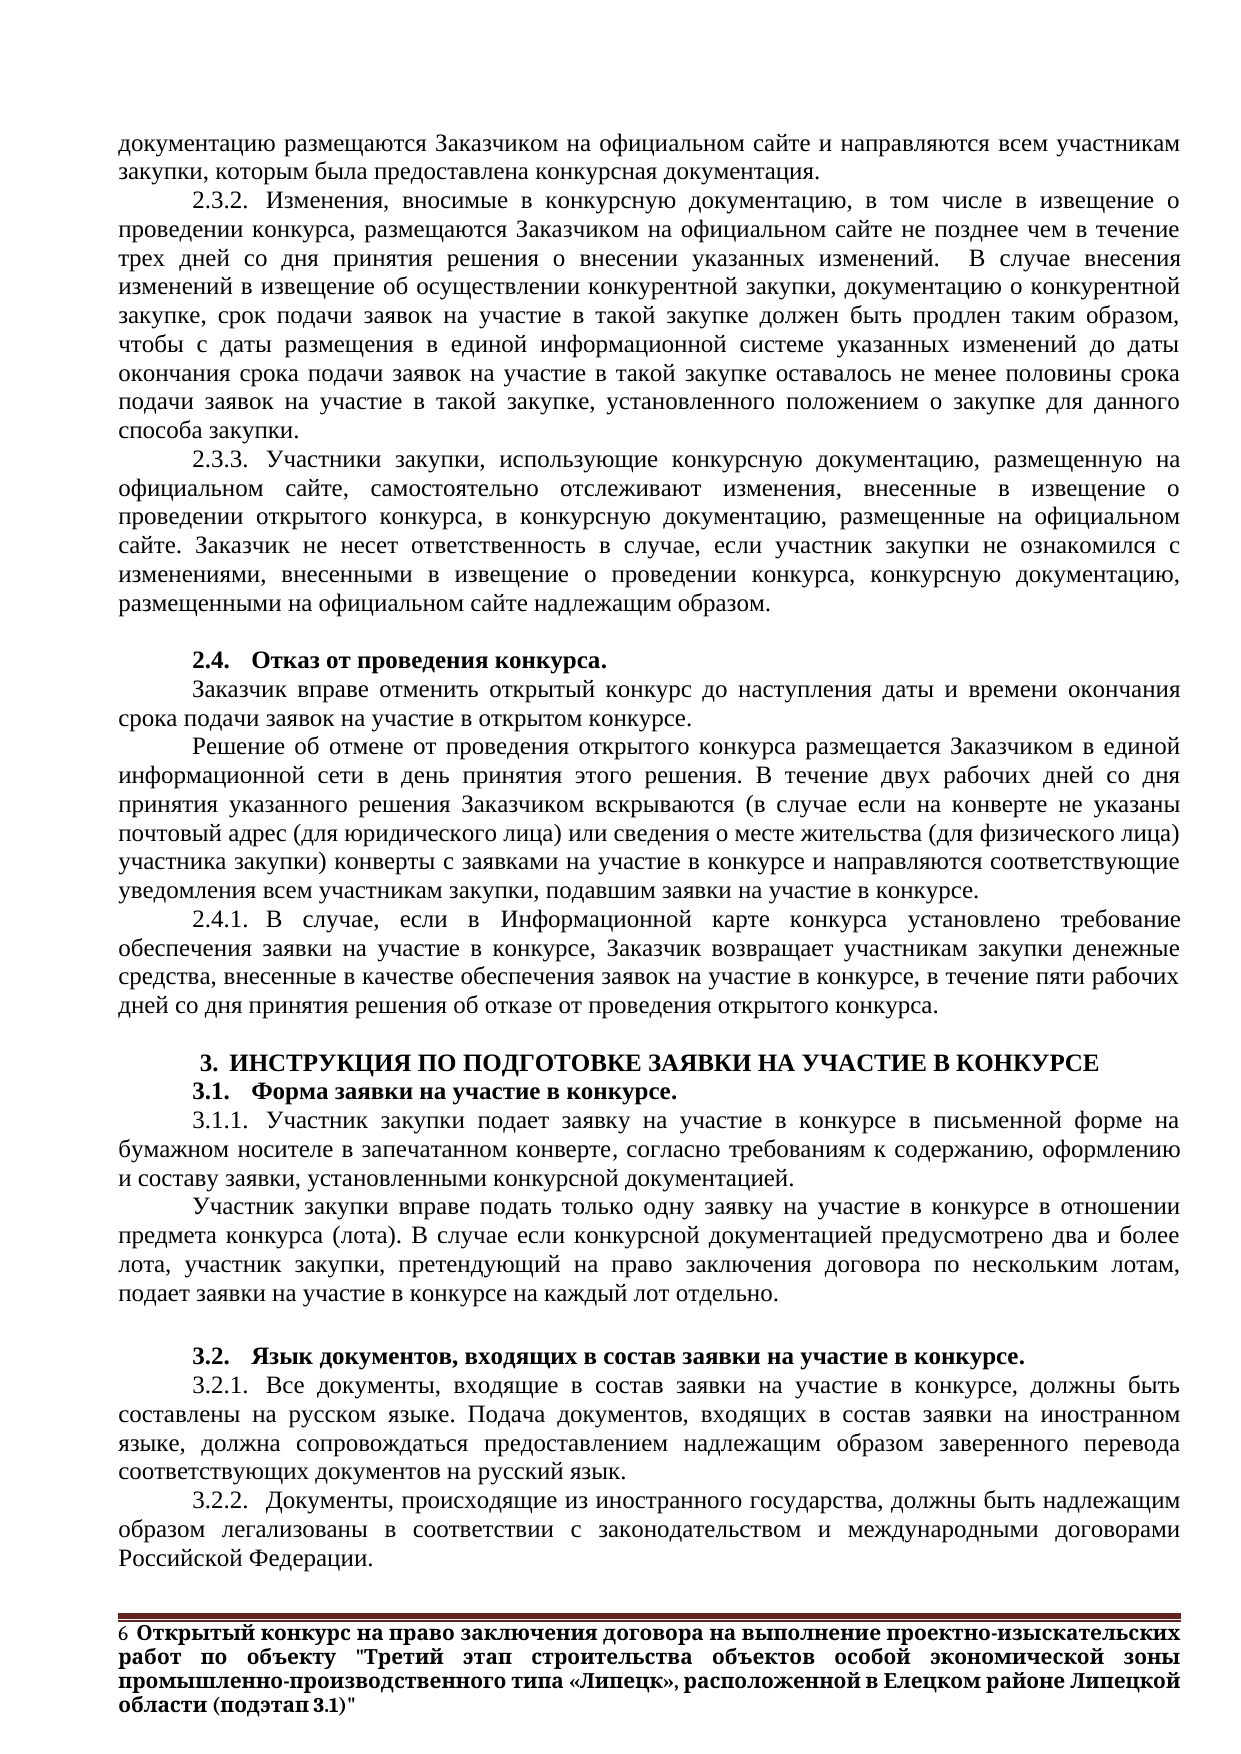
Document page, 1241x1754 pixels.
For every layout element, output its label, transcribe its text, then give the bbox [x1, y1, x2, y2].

list Все документы, входящие в состав заявки на участие в конкурсе, должны быть составлены на русском языке. Подача документов, входящих в состав заявки на иностранном языке, должна сопровождаться предоставлением надлежащим образом заверенного перевода соответствующих документов на русский язык. [118, 1370, 1181, 1485]
list В случае, если в Информационной карте конкурса установлено требование обеспечения заявки на участие в конкурсе, Заказчик возвращает участникам закупки денежные средства, внесенные в качестве обеспечения заявок на участие в конкурсе, в течение пяти рабочих дней со дня принятия решения об отказе от проведения открытого конкурса. [118, 904, 1181, 1019]
text Заказчик вправе отменить открытый конкурс до наступления даты и времени окончания срока подачи заявок на участие в открытом конкурсе. [118, 674, 1181, 731]
list Отказ от проведения конкурса. [118, 645, 1181, 674]
list Участник закупки подает заявку на участие в конкурсе в письменной форме на бумажном носителе в запечатанном конверте, согласно требованиям к содержанию, оформлению и составу заявки, установленными конкурсной документацией. [118, 1105, 1181, 1191]
list Участники закупки, использующие конкурсную документацию, размещенную на официальном сайте, самостоятельно отслеживают изменения, внесенные в извещение о проведении открытого конкурса, в конкурсную документацию, размещенные на официальном сайте. Заказчик не несет ответственность в случае, если участник закупки не ознакомился с изменениями, внесенными в извещение о проведении конкурса, конкурсную документацию, размещенными на официальном сайте надлежащим образом. [118, 444, 1181, 616]
list Документы, происходящие из иностранного государства, должны быть надлежащим образом легализованы в соответствии с законодательством и международными договорами Российской Федерации. [118, 1485, 1181, 1571]
text Участник закупки вправе подать только одну заявку на участие в конкурсе в отношении предмета конкурса (лота). В случае если конкурсной документацией предусмотрено два и более лота, участник закупки, претендующий на право заключения договора по нескольким лотам, подает заявки на участие в конкурсе на каждый лот отдельно. [118, 1191, 1181, 1306]
text Решение об отмене от проведения открытого конкурса размещается Заказчиком в единой информационной сети в день принятия этого решения. В течение двух рабочих дней со дня принятия указанного решения Заказчиком вскрываются (в случае если на конверте не указаны почтовый адрес (для юридического лица) или сведения о месте жительства (для физического лица) участника закупки) конверты с заявками на участие в конкурсе и направляются соответствующие уведомления всем участникам закупки, подавшим заявки на участие в конкурсе. [118, 731, 1181, 904]
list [118, 128, 1181, 185]
list ИНСТРУКЦИЯ ПО ПОДГОТОВКЕ ЗАЯВКИ НА УЧАСТИЕ В КОНКУРСЕ [118, 1048, 1181, 1076]
list Язык документов, входящих в состав заявки на участие в конкурсе. [118, 1341, 1181, 1370]
list Форма заявки на участие в конкурсе. [118, 1076, 1181, 1105]
list Изменения, вносимые в конкурсную документацию, в том числе в извещение о проведении конкурса, размещаются Заказчиком на официальном сайте не позднее чем в течение трех дней со дня принятия решения о внесении указанных изменений. В случае внесения изменений в извещение об осуществлении конкурентной закупки, документацию о конкурентной закупке, срок подачи заявок на участие в такой закупке должен быть продлен таким образом, чтобы с даты размещения в единой информационной системе указанных изменений до даты окончания срока подачи заявок на участие в такой закупке оставалось не менее половины срока подачи заявок на участие в такой закупке, установленного положением о закупке для данного способа закупки. [118, 185, 1181, 444]
